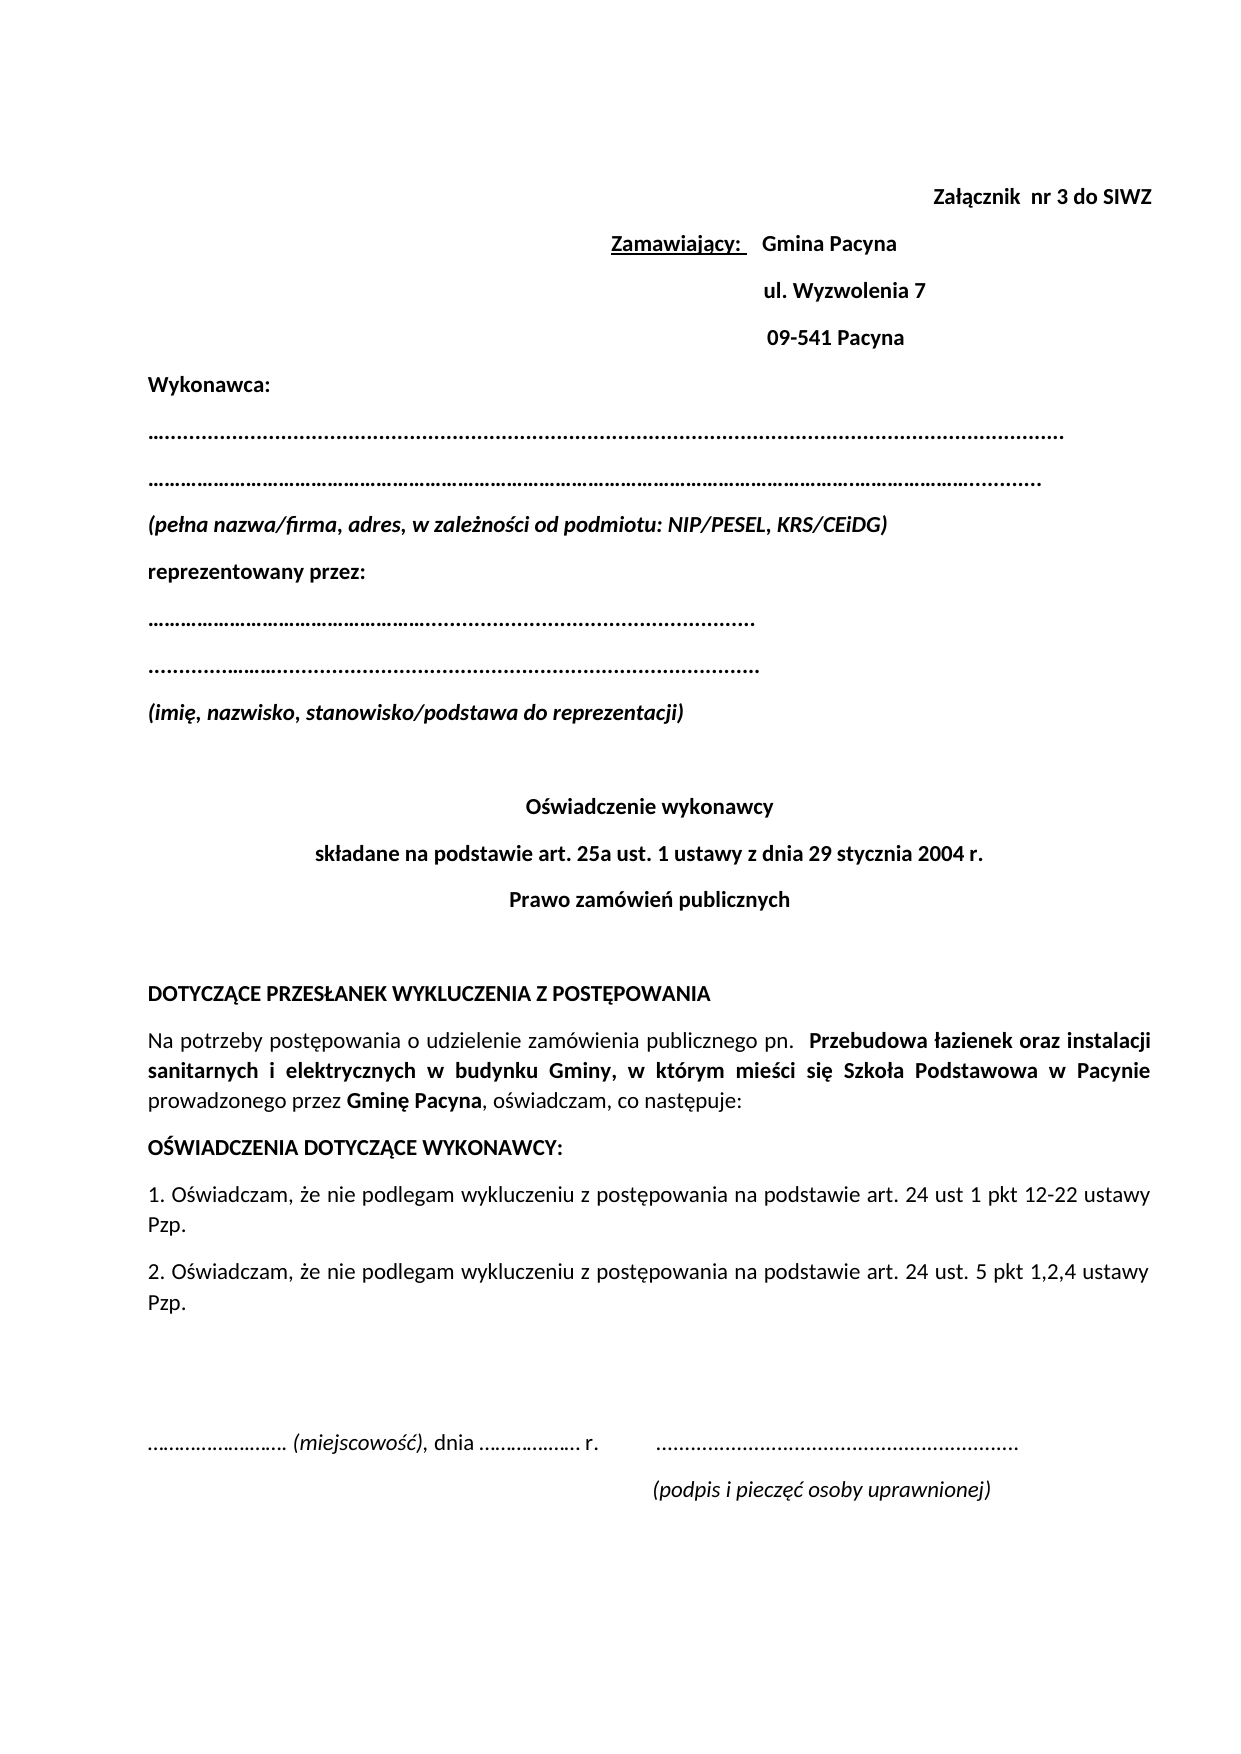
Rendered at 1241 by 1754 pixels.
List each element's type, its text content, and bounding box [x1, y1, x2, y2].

text (imię, nazwisko, stanowisko/podstawa do reprezentacji) [148, 698, 1152, 726]
text składane na podstawie art. 25a ust. 1 ustawy z dnia 29 stycznia 2004 r. [148, 839, 1152, 867]
text Oświadczenie wykonawcy [148, 792, 1152, 820]
text .............………............................................................................... [148, 651, 1152, 679]
text 1. Oświadczam, że nie podlegam wykluczeniu z postępowania na podstawie art. 24 ust 1 pkt 12-22 ustawy Pzp. [148, 1180, 1152, 1238]
text DOTYCZĄCE PRZESŁANEK WYKLUCZENIA Z POSTĘPOWANIA [148, 979, 1152, 1007]
text ……………………………………………...................................................... [148, 604, 1152, 632]
text OŚWIADCZENIA DOTYCZĄCE WYKONAWCY: [148, 1133, 1152, 1161]
text reprezentowany przez: [148, 557, 1152, 585]
text Załącznik nr 3 do SIWZ [148, 182, 1152, 210]
text ………………………………………………………………………………………………………………….…………………............ [148, 464, 1152, 492]
text (pełna nazwa/firma, adres, w zależności od podmiotu: NIP/PESEL, KRS/CEiDG) [148, 511, 1152, 538]
text 09-541 Pacyna [148, 323, 1152, 351]
text 2. Oświadczam, że nie podlegam wykluczeniu z postępowania na podstawie art. 24 ust. 5 pkt 1,2,4 ustawy Pzp. [148, 1257, 1152, 1316]
text Wykonawca: [148, 370, 1152, 398]
text ………...…….……. (miejscowość), dnia ………….…… r. ............................................................... [148, 1428, 1152, 1456]
text …................................................................................................................................................... [148, 417, 1152, 445]
text Prawo zamówień publicznych [148, 886, 1152, 913]
text Na potrzeby postępowania o udzielenie zamówienia publicznego pn. Przebudowa łazienek oraz instalacji sanitarnych i elektrycznych w budynku Gminy, w którym mieści się Szkoła Podstawowa w Pacynie prowadzonego przez Gminę Pacyna, oświadczam, co następuje: [148, 1026, 1152, 1114]
text ul. Wyzwolenia 7 [148, 276, 1152, 304]
text Zamawiający: Gmina Pacyna [148, 229, 1152, 257]
text (podpis i pieczęć osoby uprawnionej) [148, 1475, 1152, 1503]
